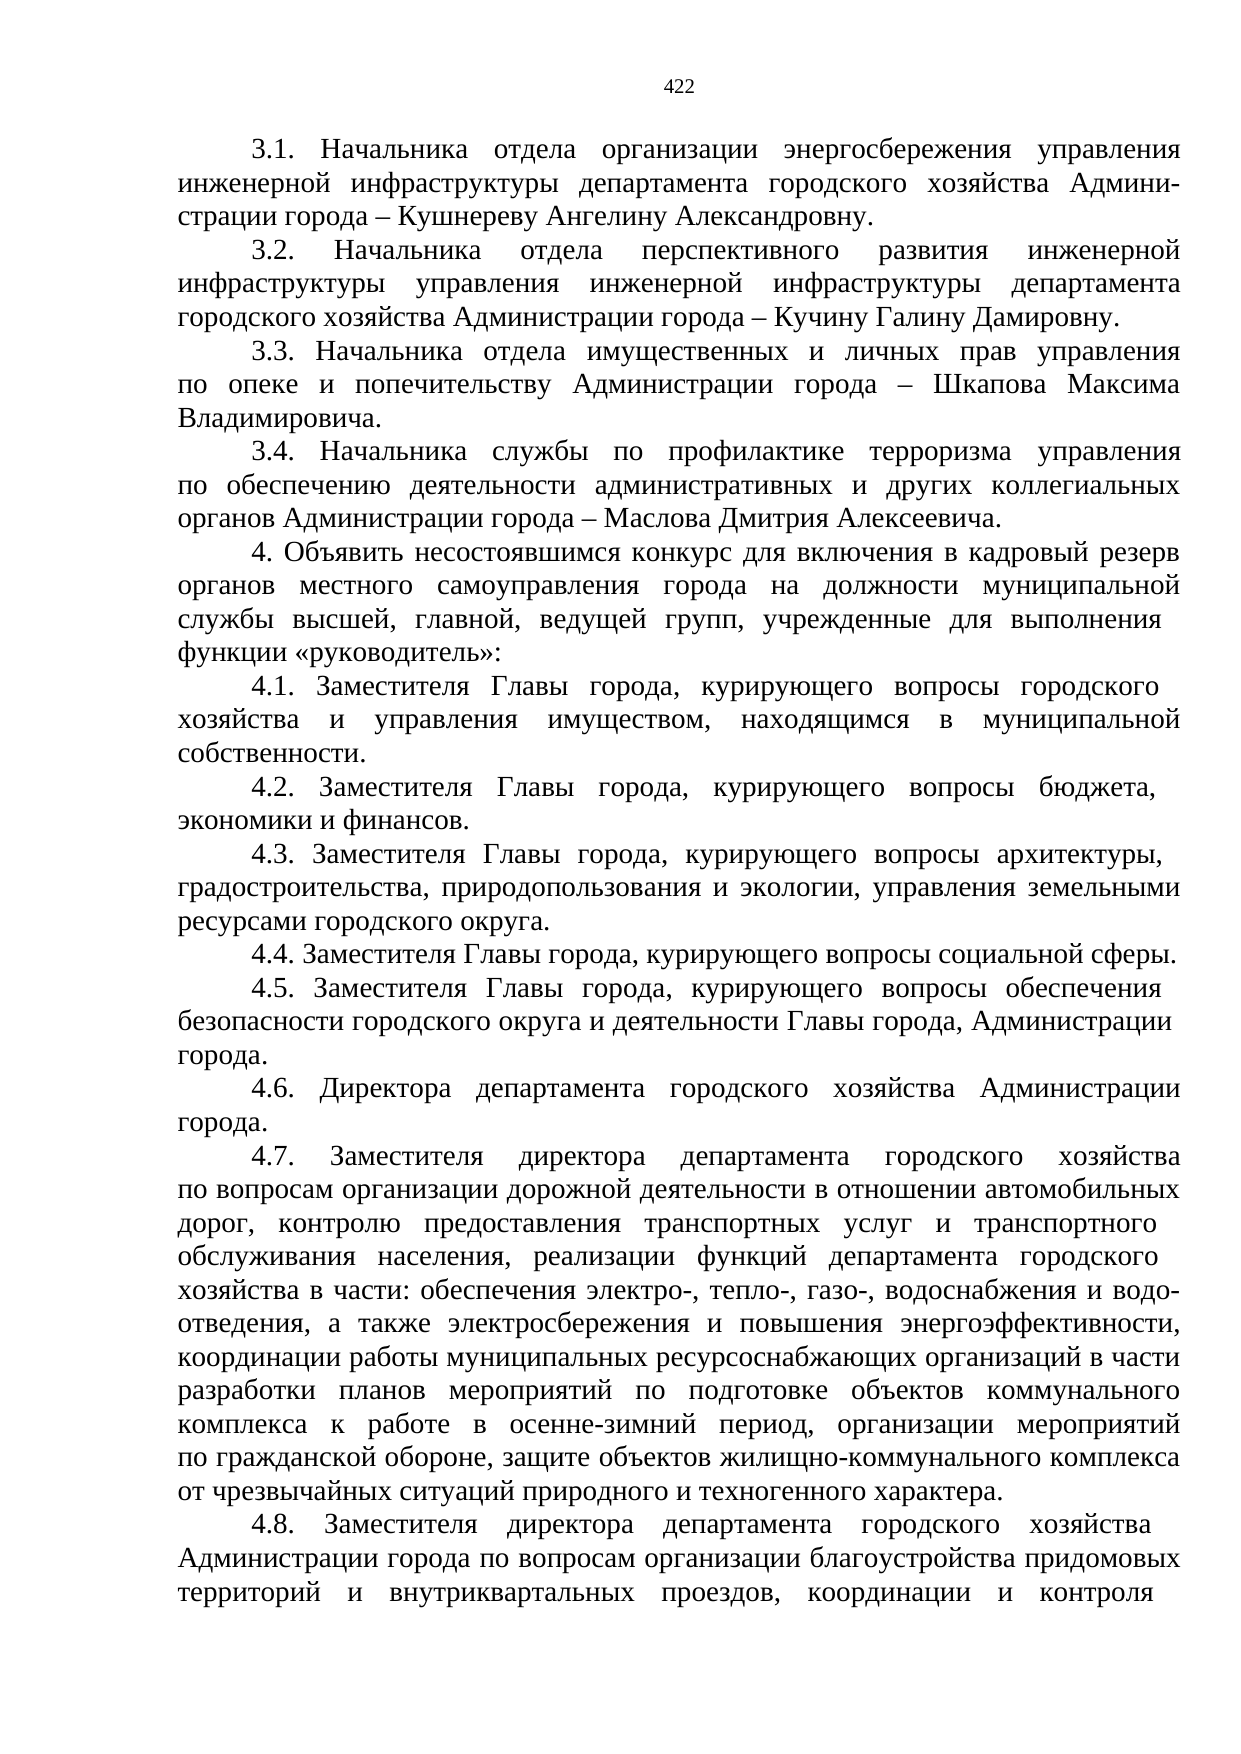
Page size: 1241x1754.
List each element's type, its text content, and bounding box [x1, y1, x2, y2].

text 3.1. Начальника отдела организации энергосбережения управления инженерной инфраструктуры департамента городского хозяйства Админи- страции города – Кушнереву Ангелину Александровну. [177, 131, 1181, 232]
text 4.1. Заместителя Главы города, курирующего вопросы городского хозяйства и управления имуществом, находящимся в муниципальной собственности. [177, 668, 1181, 769]
text 4.4. Заместителя Главы города, курирующего вопросы социальной сферы. [177, 936, 1181, 970]
text 4.2. Заместителя Главы города, курирующего вопросы бюджета, экономики и финансов. [177, 769, 1181, 836]
text 4. Объявить несостоявшимся конкурс для включения в кадровый резерв органов местного самоуправления города на должности муниципальной службы высшей, главной, ведущей групп, учрежденные для выполнения функции «руководитель»: [177, 534, 1181, 668]
text 4.7. Заместителя директора департамента городского хозяйства по вопросам организации дорожной деятельности в отношении автомобильных дорог, контролю предоставления транспортных услуг и транспортного обслуживания населения, реализации функций департамента городского хозяйства в части: обеспечения электро-, тепло-, газо-, водоснабжения и водо-отведения, а также электросбережения и повышения энергоэффективности, координации работы муниципальных ресурсоснабжающих организаций в части разработки планов мероприятий по подготовке объектов коммунального комплекса к работе в осенне-зимний период, организации мероприятий по гражданской обороне, защите объектов жилищно-коммунального комплекса от чрезвычайных ситуаций природного и техногенного характера. [177, 1138, 1181, 1507]
text 4.6. Директора департамента городского хозяйства Администрации города. [177, 1071, 1181, 1138]
text 4.3. Заместителя Главы города, курирующего вопросы архитектуры, градостроительства, природопользования и экологии, управления земельными ресурсами городского округа. [177, 836, 1181, 936]
text 4.5. Заместителя Главы города, курирующего вопросы обеспечения безопасности городского округа и деятельности Главы города, Администрации города. [177, 970, 1181, 1071]
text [177, 1507, 1181, 1607]
text 3.2. Начальника отдела перспективного развития инженерной инфраструктуры управления инженерной инфраструктуры департамента городского хозяйства Администрации города – Кучину Галину Дамировну. [177, 232, 1181, 333]
text 3.3. Начальника отдела имущественных и личных прав управления по опеке и попечительству Администрации города – Шкапова Максима Владимировича. [177, 333, 1181, 433]
text 3.4. Начальника службы по профилактике терроризма управления по обеспечению деятельности административных и других коллегиальных органов Администрации города – Маслова Дмитрия Алексеевича. [177, 433, 1181, 534]
